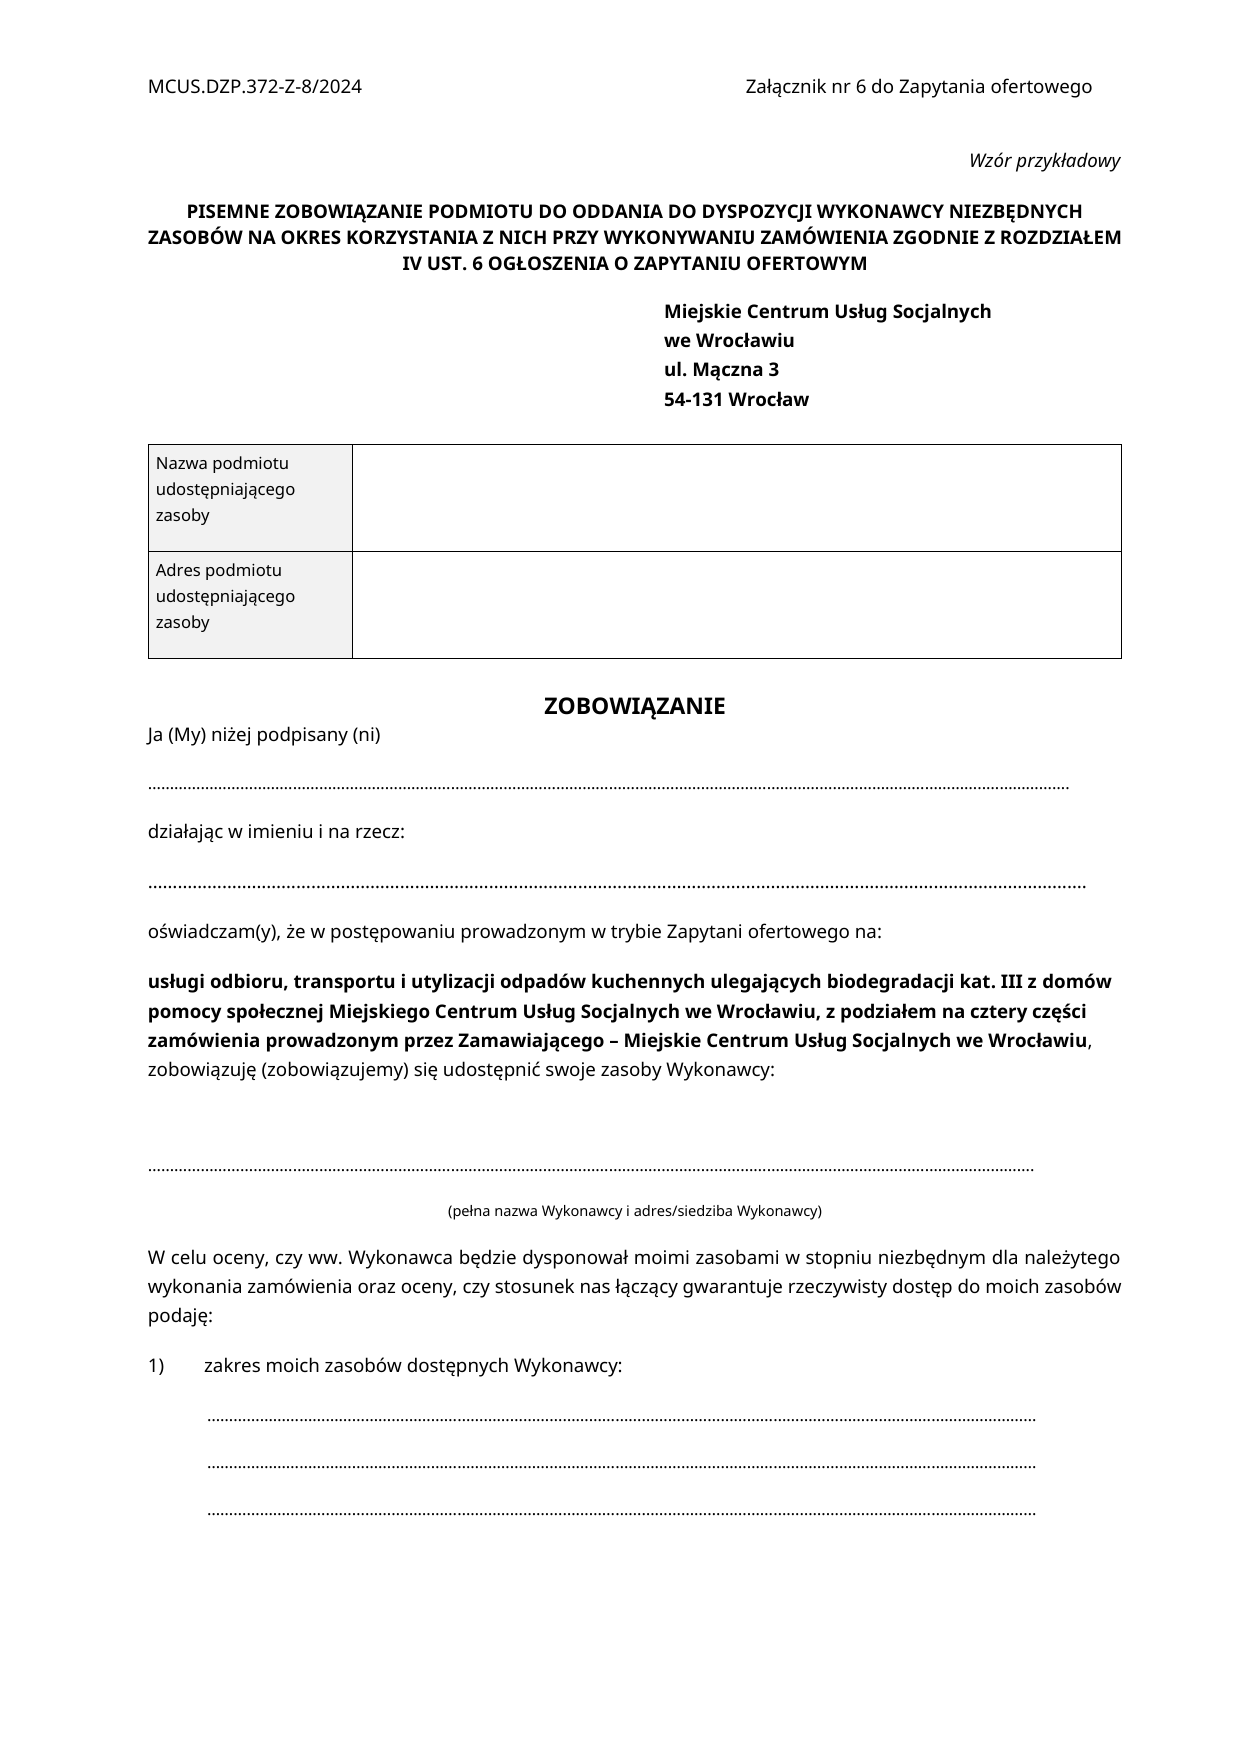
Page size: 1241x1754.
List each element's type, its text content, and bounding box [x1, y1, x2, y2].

text oświadczam(y), że w postępowaniu prowadzonym w trybie Zapytani ofertowego na: [148, 919, 1122, 944]
table_header Nazwa podmiotu udostępniającego zasoby [149, 445, 352, 551]
text Miejskie Centrum Usług Socjalnych [664, 298, 1122, 323]
text ZOBOWIĄZANIE [148, 690, 1122, 721]
text (pełna nazwa Wykonawcy i adres/siedziba Wykonawcy) [148, 1200, 1122, 1220]
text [207, 1404, 1122, 1426]
text Wzór przykładowy [148, 148, 1122, 173]
text działając w imieniu i na rzecz: [148, 818, 1122, 844]
text zobowiązuję (zobowiązujemy) się udostępnić swoje zasoby Wykonawcy: [148, 1057, 1122, 1082]
table_cell [353, 552, 1121, 658]
table_header [353, 445, 1121, 551]
text ………………………………………………………………………………………………………………………………………………………………………..………………. [148, 772, 1122, 794]
text we Wrocławiu [664, 327, 1122, 353]
text ………………………………………………………………………………………………………………………………………………………………………. [148, 868, 1122, 894]
text PISEMNE ZOBOWIĄZANIE PODMIOTU DO ODDANIA DO DYSPOZYCJI WYKONAWCY NIEZBĘDNYCH ZASOBÓW NA OKRES KORZYSTANIA Z NICH PRZY WYKONYWANIU ZAMÓWIENIA ZGODNIE Z ROZDZIAŁEM IV UST. 6 OGŁOSZENIA O ZAPYTANIU OFERTOWYM [148, 199, 1122, 275]
text …………………………………………………………………………………………………………………………………………………………………………………. [148, 1153, 1122, 1176]
list zakres moich zasobów dostępnych Wykonawcy: [148, 1353, 1122, 1378]
list usługi odbioru, transportu i utylizacji odpadów kuchennych ulegających biodegradacji kat. III z domów pomocy społecznej Miejskiego Centrum Usług Socjalnych we Wrocławiu, z podziałem na cztery części zamówienia prowadzonym przez Zamawiającego – Miejskie Centrum Usług Socjalnych we Wrocławiu, [148, 969, 1122, 1053]
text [207, 1451, 1122, 1473]
table_cell Adres podmiotu udostępniającego zasoby [149, 552, 352, 658]
text Ja (My) niżej podpisany (ni) [148, 721, 1122, 747]
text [207, 1497, 1122, 1520]
text W celu oceny, czy ww. Wykonawca będzie dysponował moimi zasobami w stopniu niezbędnym dla należytego wykonania zamówienia oraz oceny, czy stosunek nas łączący gwarantuje rzeczywisty dostęp do moich zasobów podaję: [148, 1244, 1122, 1328]
text ul. Mączna 3 [664, 357, 1122, 382]
text 54-131 Wrocław [664, 386, 1122, 411]
